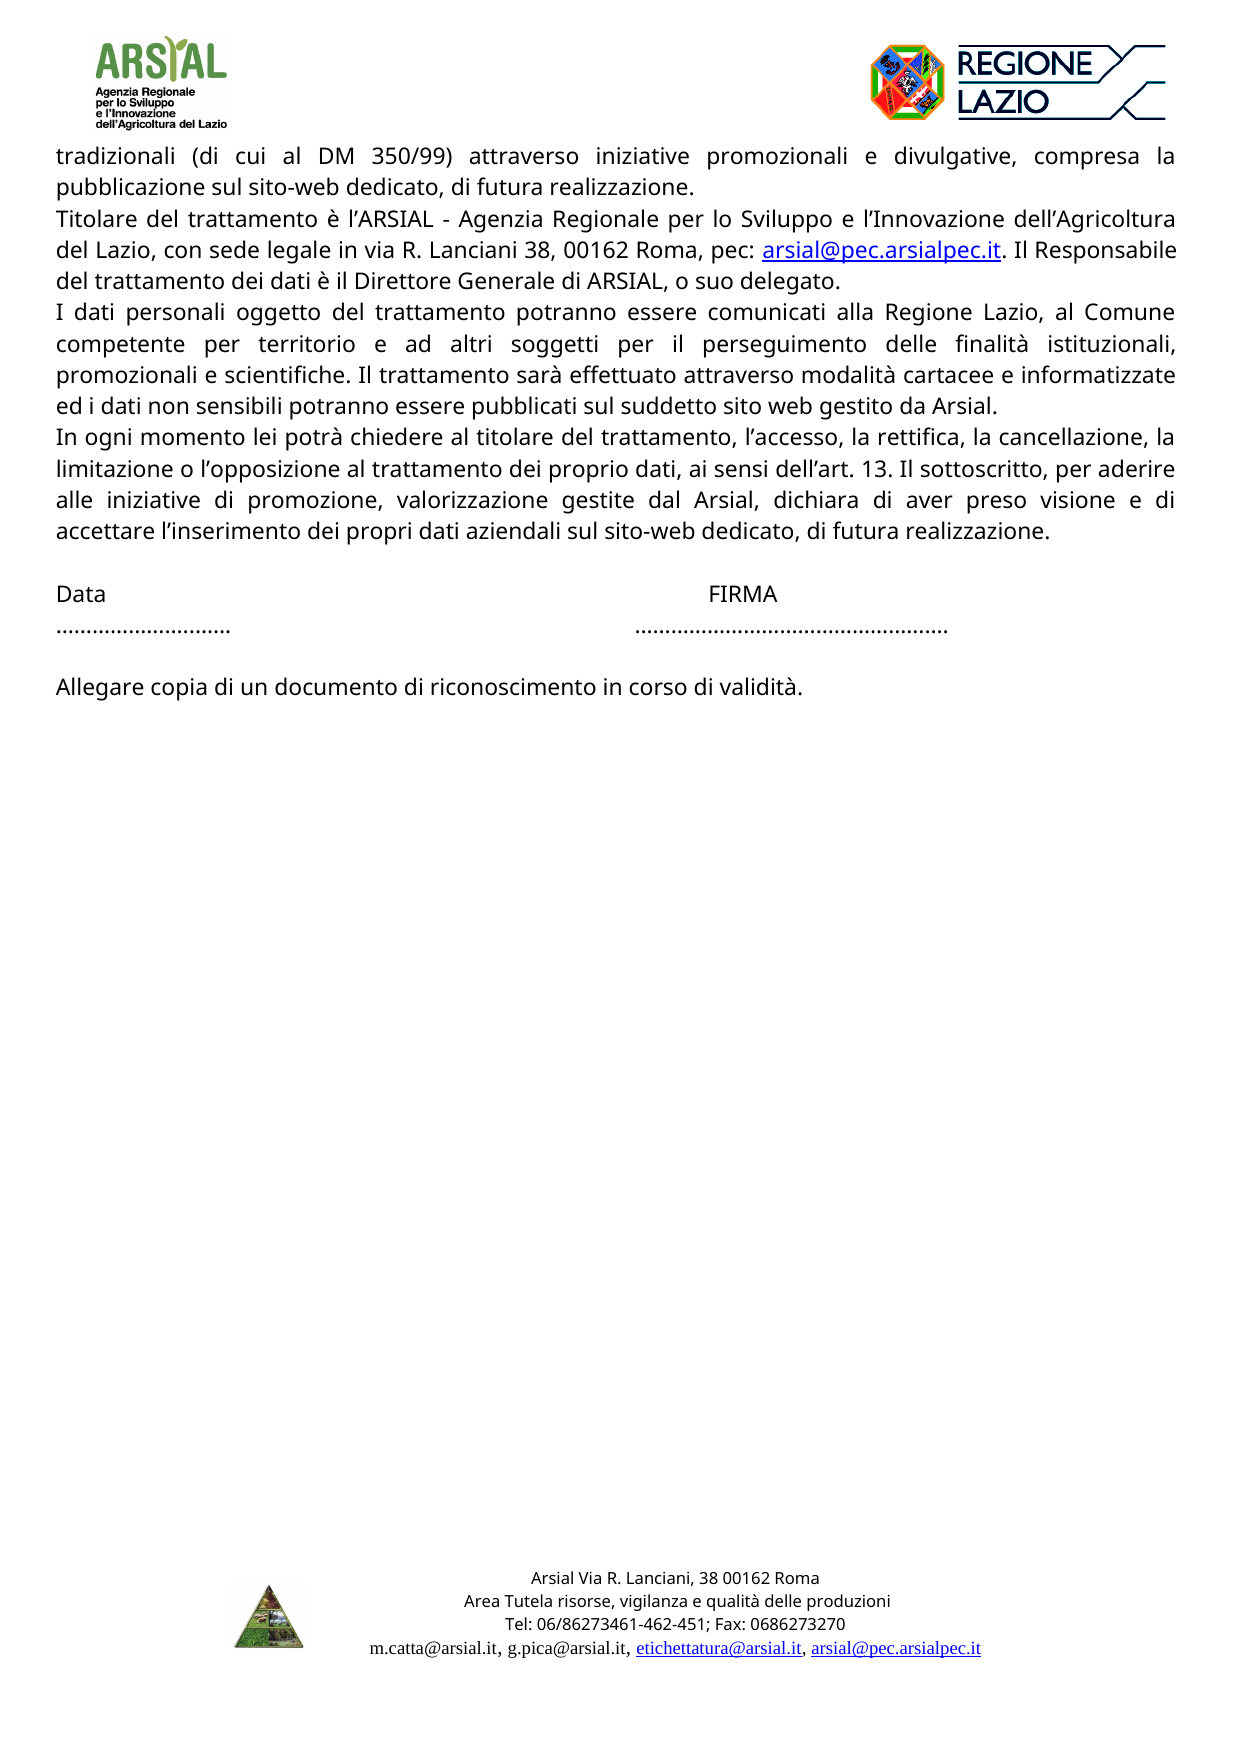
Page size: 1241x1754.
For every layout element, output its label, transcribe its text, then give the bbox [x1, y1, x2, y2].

text Titolare del trattamento è l’ARSIAL - Agenzia Regionale per lo Sviluppo e l’Innovazione dell’Agricoltura del Lazio, con sede legale in via R. Lanciani 38, 00162 Roma, pec: arsial@pec.arsialpec.it. Il Responsabile del trattamento dei dati è il Direttore Generale di ARSIAL, o suo delegato. [56, 202, 1177, 296]
text Allegare copia di un documento di riconoscimento in corso di validità. [56, 671, 1177, 702]
picture [229, 1582, 307, 1651]
text Data FIRMA [56, 577, 1177, 609]
text In ogni momento lei potrà chiedere al titolare del trattamento, l’accesso, la rettifica, la cancellazione, la limitazione o l’opposizione al trattamento dei proprio dati, ai sensi dell’art. 13. Il sottoscritto, per aderire alle iniziative di promozione, valorizzazione gestite dal Arsial, dichiara di aver preso visione e di accettare l’inserimento dei propri dati aziendali sul sito-web dedicato, di futura realizzazione. [56, 421, 1177, 546]
picture [93, 33, 229, 134]
picture [772, 34, 1229, 129]
text I dati personali oggetto del trattamento potranno essere comunicati alla Regione Lazio, al Comune competente per territorio e ad altri soggetti per il perseguimento delle finalità istituzionali, promozionali e scientifiche. Il trattamento sarà effettuato attraverso modalità cartacee e informatizzate ed i dati non sensibili potranno essere pubblicati sul suddetto sito web gestito da Arsial. [56, 296, 1177, 421]
text …………………..…… ……………………………………………. [56, 609, 1177, 640]
